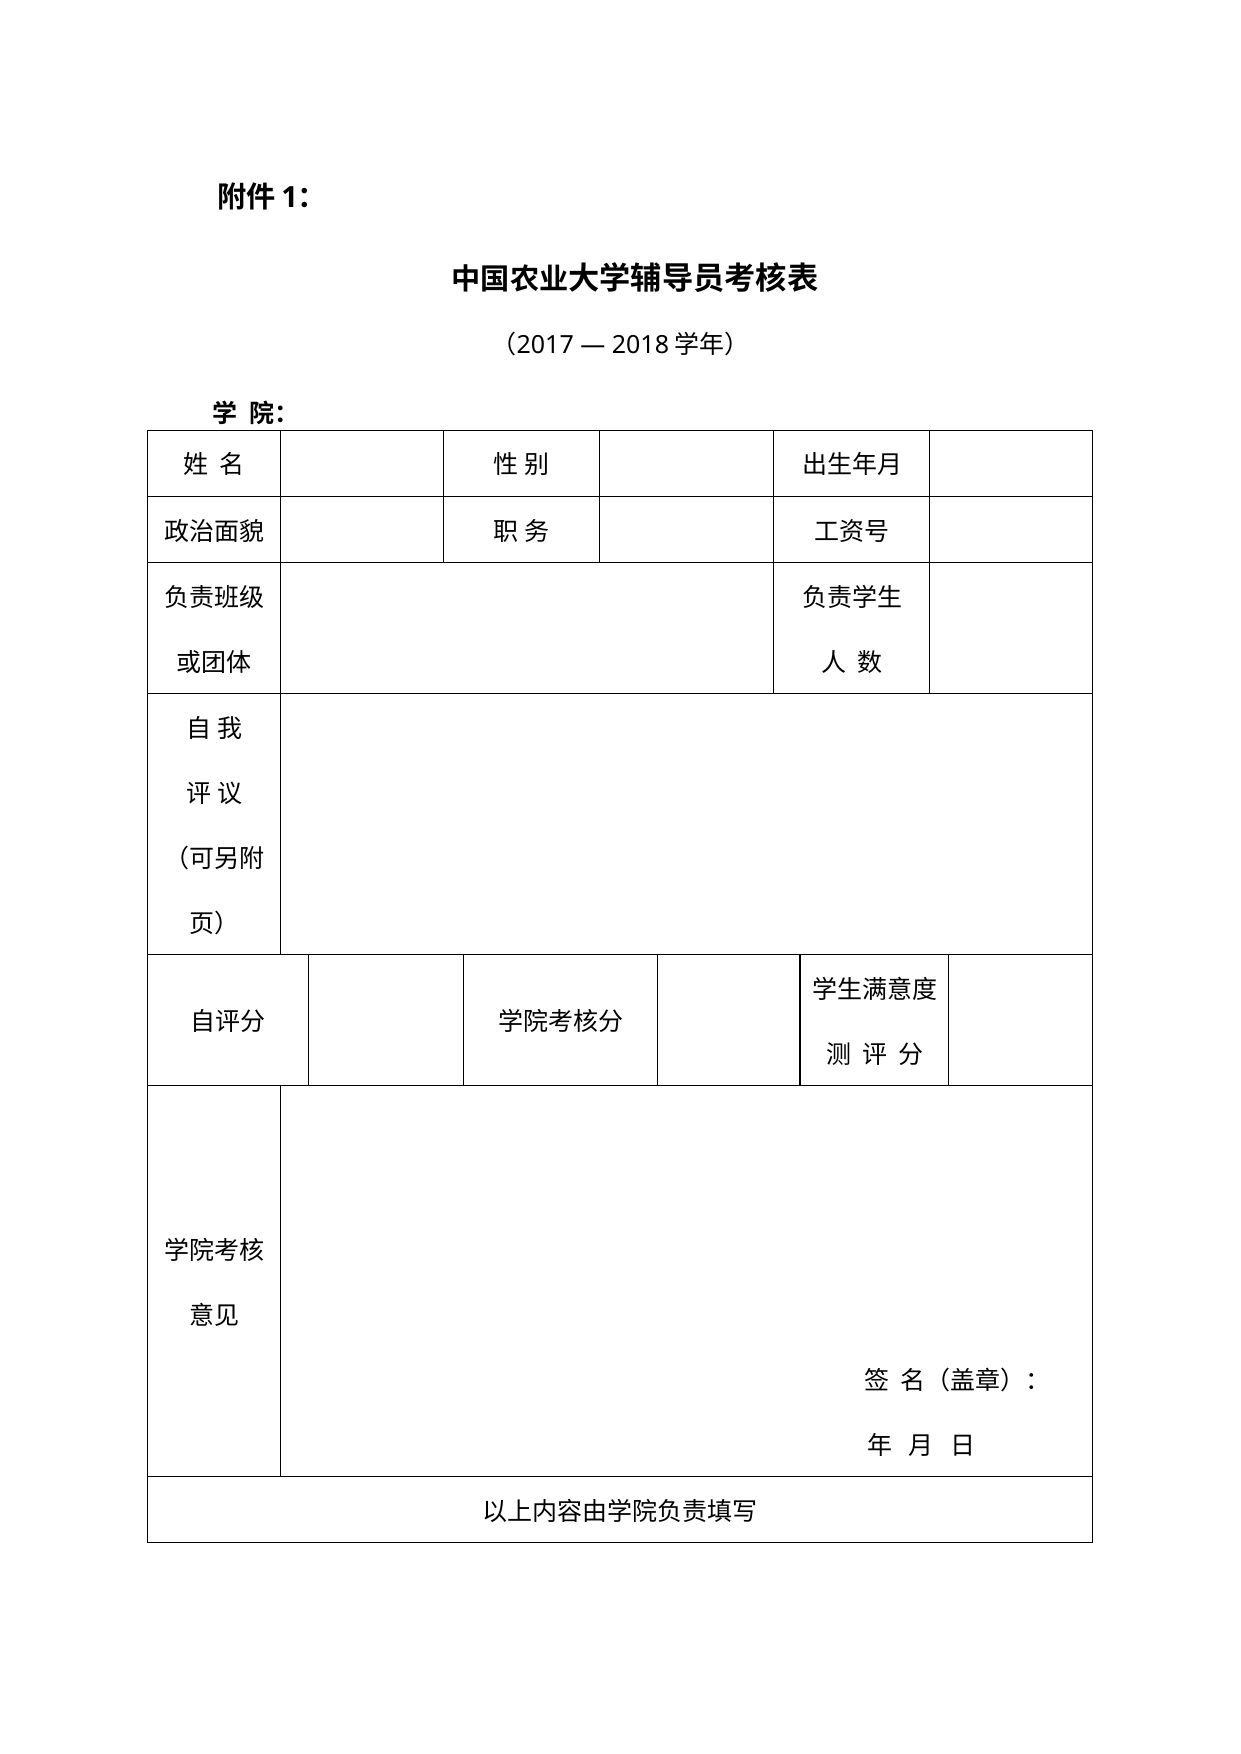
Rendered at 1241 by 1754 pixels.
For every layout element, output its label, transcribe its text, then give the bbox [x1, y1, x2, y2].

table_header [600, 431, 773, 496]
table_header 出生年月 [774, 431, 929, 496]
table_cell 负责学生 人 数 [774, 563, 929, 693]
text （2017 — 2018学年） [187, 324, 1053, 361]
table_cell 自评分 [148, 955, 308, 1085]
table_header 姓 名 [148, 431, 280, 496]
table_header [930, 431, 1092, 496]
table_cell 学院考核分 [464, 955, 657, 1085]
text 中国农业大学辅导员考核表 [187, 243, 1053, 308]
table_cell [949, 955, 1092, 1085]
table_cell [281, 497, 443, 562]
table_cell 学生满意度测 评 分 [801, 955, 948, 1085]
table_cell 负责班级或团体 [148, 563, 280, 693]
table_cell 自 我 评 议 （可另附页） [148, 694, 280, 954]
text 附件1： [187, 162, 1053, 227]
table_cell [309, 955, 463, 1085]
table_cell [930, 497, 1092, 562]
table_cell [600, 497, 773, 562]
table_cell [658, 955, 799, 1085]
table_cell 政治面貌 [148, 497, 280, 562]
table_cell [930, 563, 1092, 693]
table_header [281, 431, 443, 496]
text 学 院： [187, 393, 1053, 429]
table_cell 工资号 [774, 497, 929, 562]
table_cell 职 务 [444, 497, 599, 562]
table_header 性 别 [444, 431, 599, 496]
table_cell [281, 563, 773, 693]
table_cell 以上内容由学院负责填写 [148, 1477, 1092, 1542]
table_cell 签 名（盖章）： 年 月 日 [281, 1086, 1092, 1476]
table_cell 学院考核意见 [148, 1086, 280, 1476]
table_cell [281, 694, 1092, 954]
